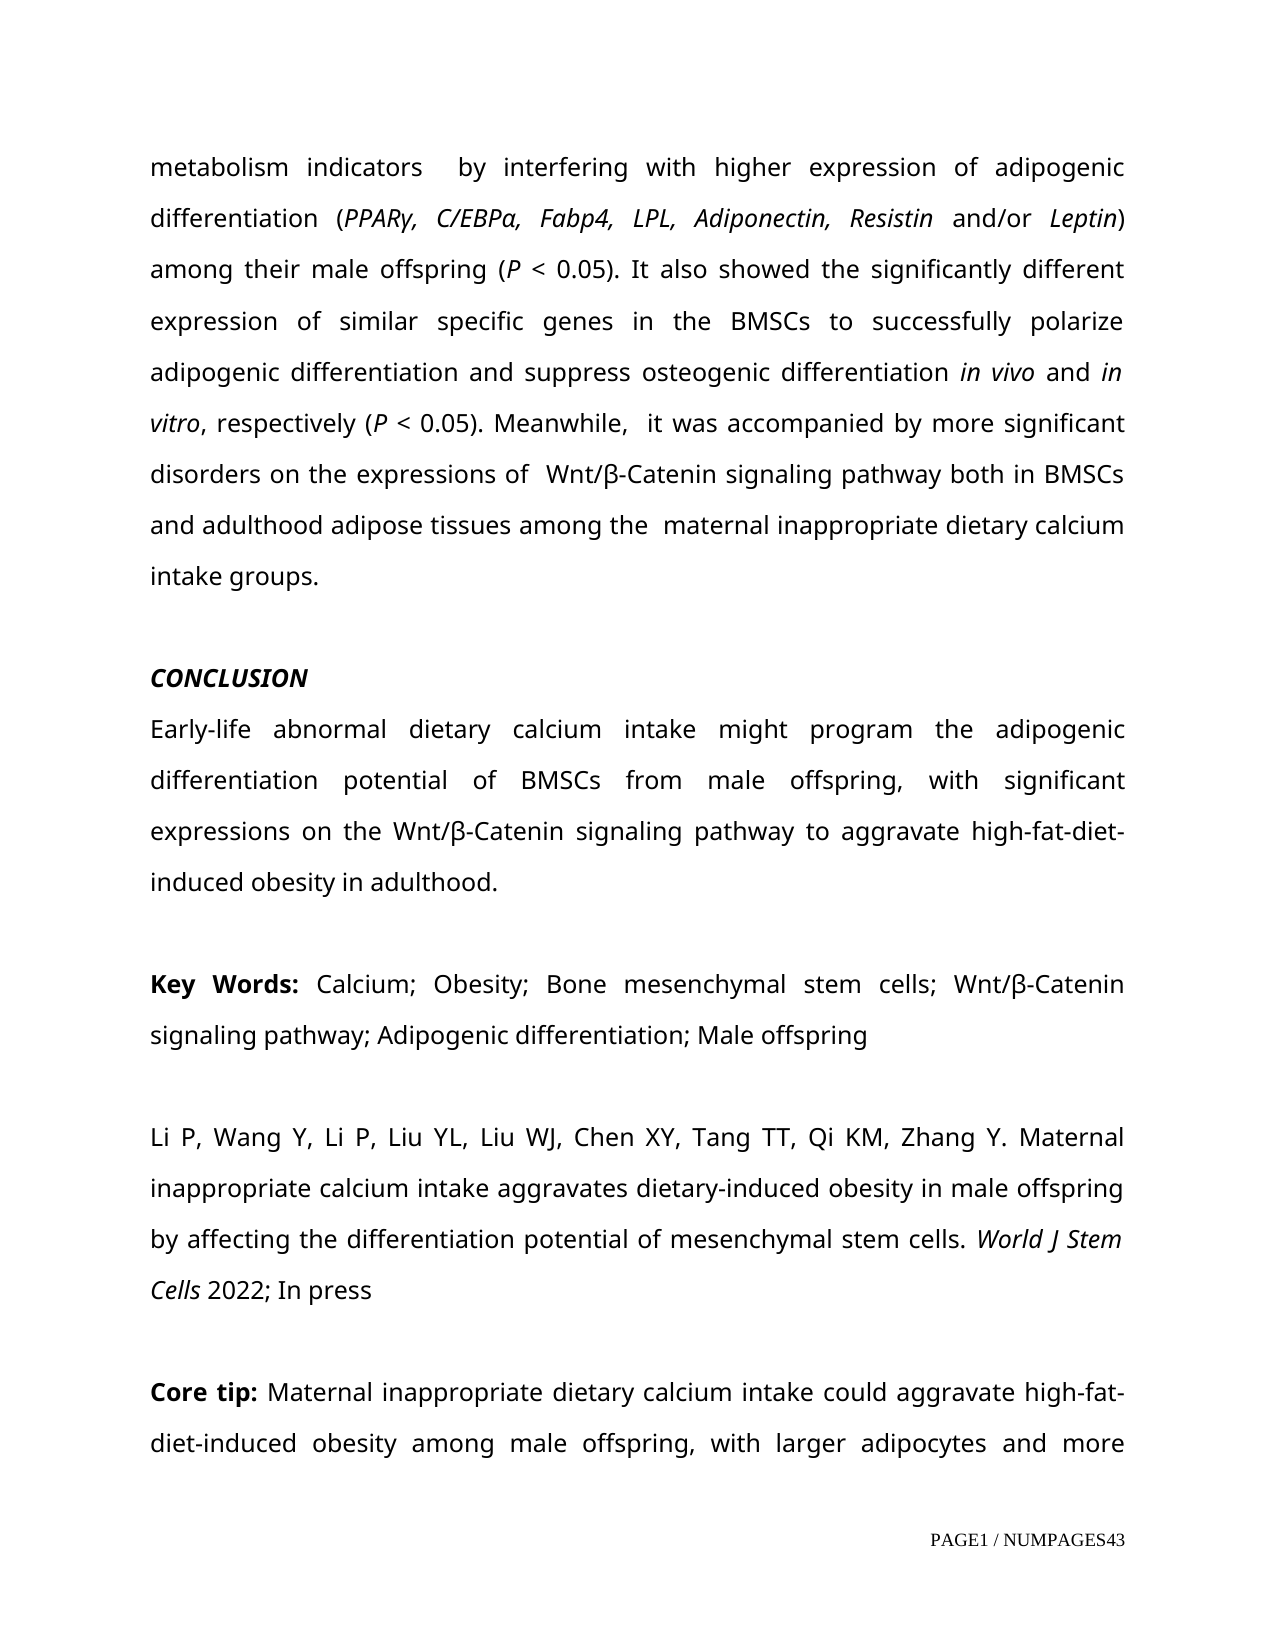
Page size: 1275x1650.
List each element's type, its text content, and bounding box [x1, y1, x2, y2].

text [150, 1375, 1125, 1460]
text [150, 150, 1125, 592]
text Key Words: Calcium; Obesity; Bone mesenchymal stem cells; Wnt/β-Catenin signaling pathway; Adipogenic differentiation; Male offspring [150, 967, 1125, 1052]
text Early-life abnormal dietary calcium intake might program the adipogenic differentiation potential of BMSCs from male offspring, with significant expressions on the Wnt/β-Catenin signaling pathway to aggravate high-fat-diet-induced obesity in adulthood. [150, 711, 1125, 899]
text CONCLUSION [150, 660, 1125, 694]
text Li P, Wang Y, Li P, Liu YL, Liu WJ, Chen XY, Tang TT, Qi KM, Zhang Y. Maternal inappropriate calcium intake aggravates dietary-induced obesity in male offspring by affecting the differentiation potential of mesenchymal stem cells. World J Stem Cells 2022; In press [150, 1120, 1125, 1307]
